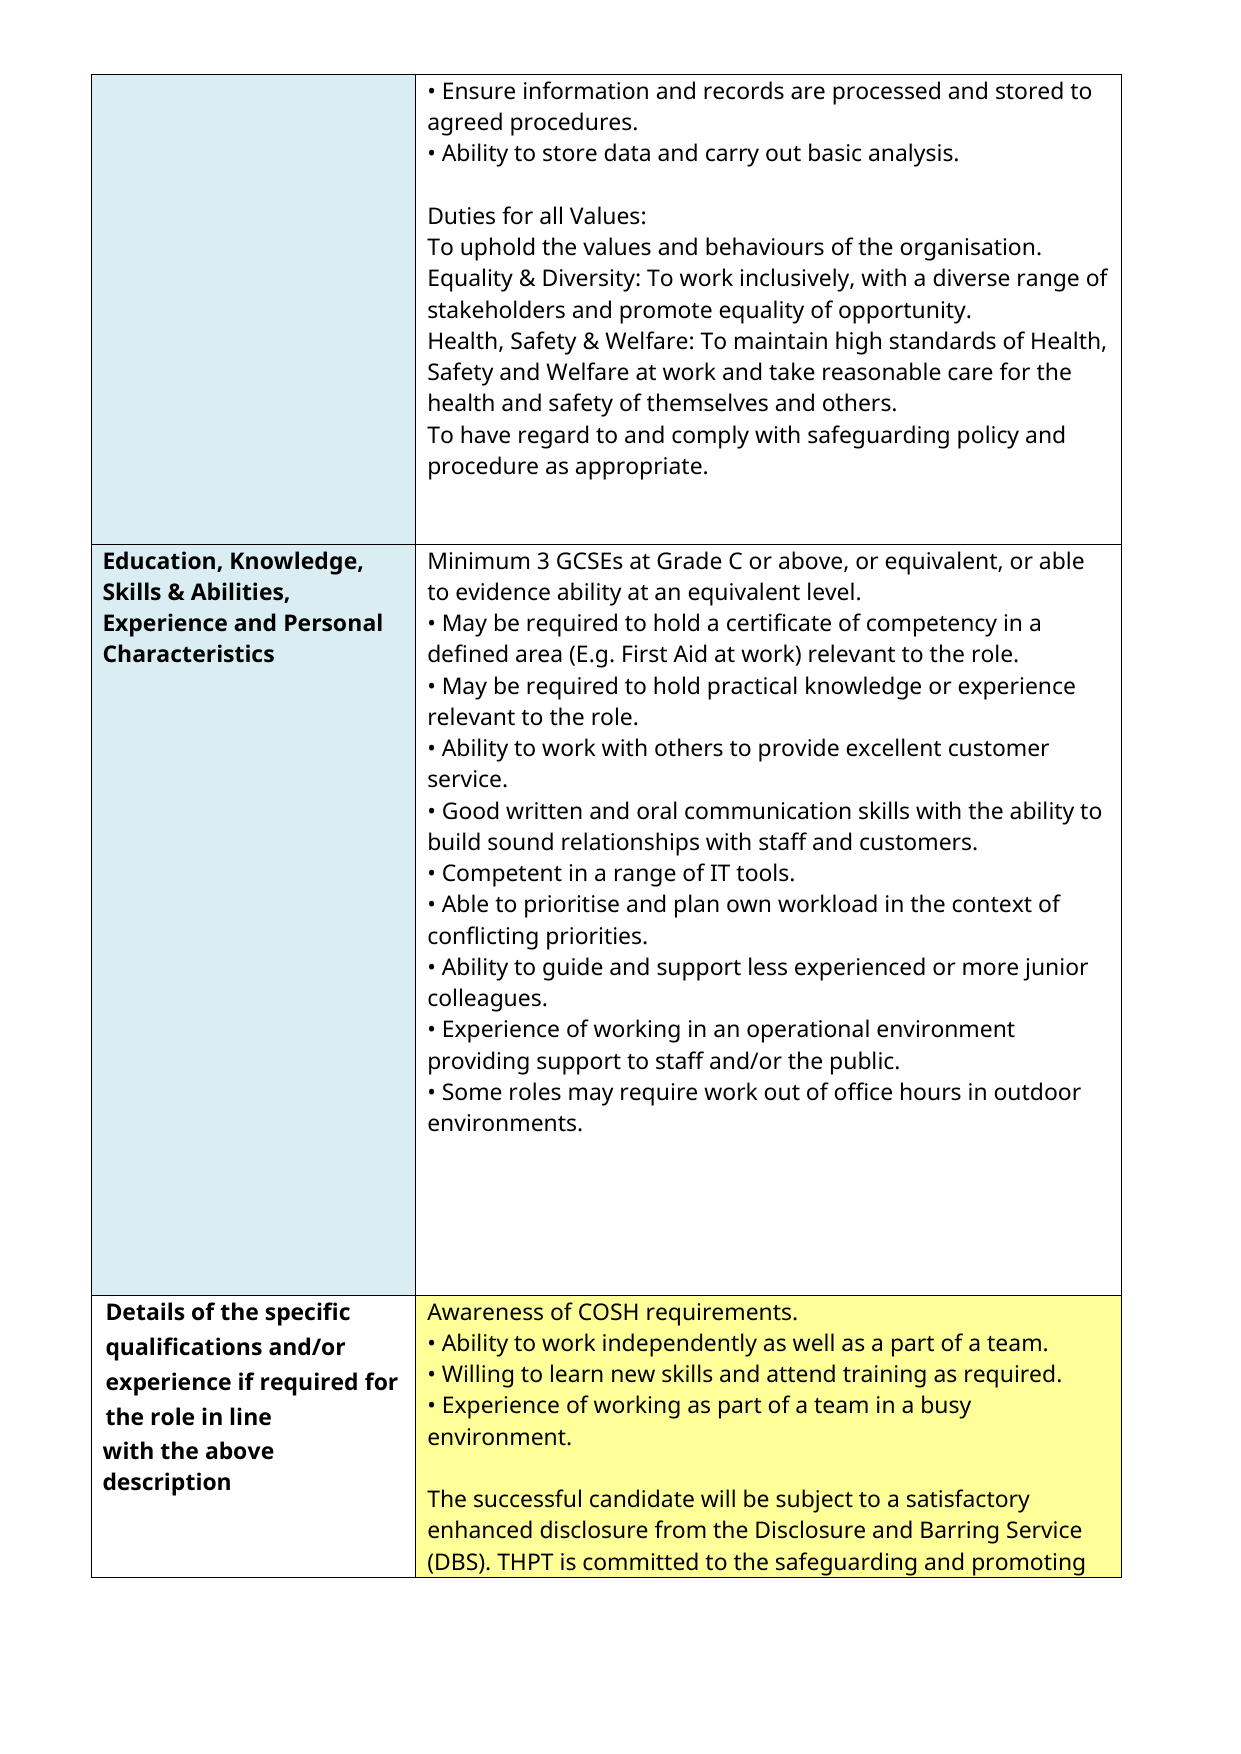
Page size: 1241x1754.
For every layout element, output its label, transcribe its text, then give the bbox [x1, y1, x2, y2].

table_cell Minimum 3 GCSEs at Grade C or above, or equivalent, or able to evidence ability at an equivalent level. • May be required to hold a certificate of competency in a defined area (E.g. First Aid at work) relevant to the role. • May be required to hold practical knowledge or experience relevant to the role. • Ability to work with others to provide excellent customer service. • Good written and oral communication skills with the ability to build sound relationships with staff and customers. • Competent in a range of IT tools. • Able to prioritise and plan own workload in the context of conflicting priorities. • Ability to guide and support less experienced or more junior colleagues. • Experience of working in an operational environment providing support to staff and/or the public. • Some roles may require work out of office hours in outdoor environments. [416, 545, 1121, 1295]
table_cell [92, 1296, 415, 1577]
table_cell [416, 75, 1121, 544]
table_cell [416, 1296, 1121, 1577]
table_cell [92, 75, 415, 544]
table_cell Education, Knowledge, Skills & Abilities, Experience and Personal Characteristics [92, 545, 415, 1295]
